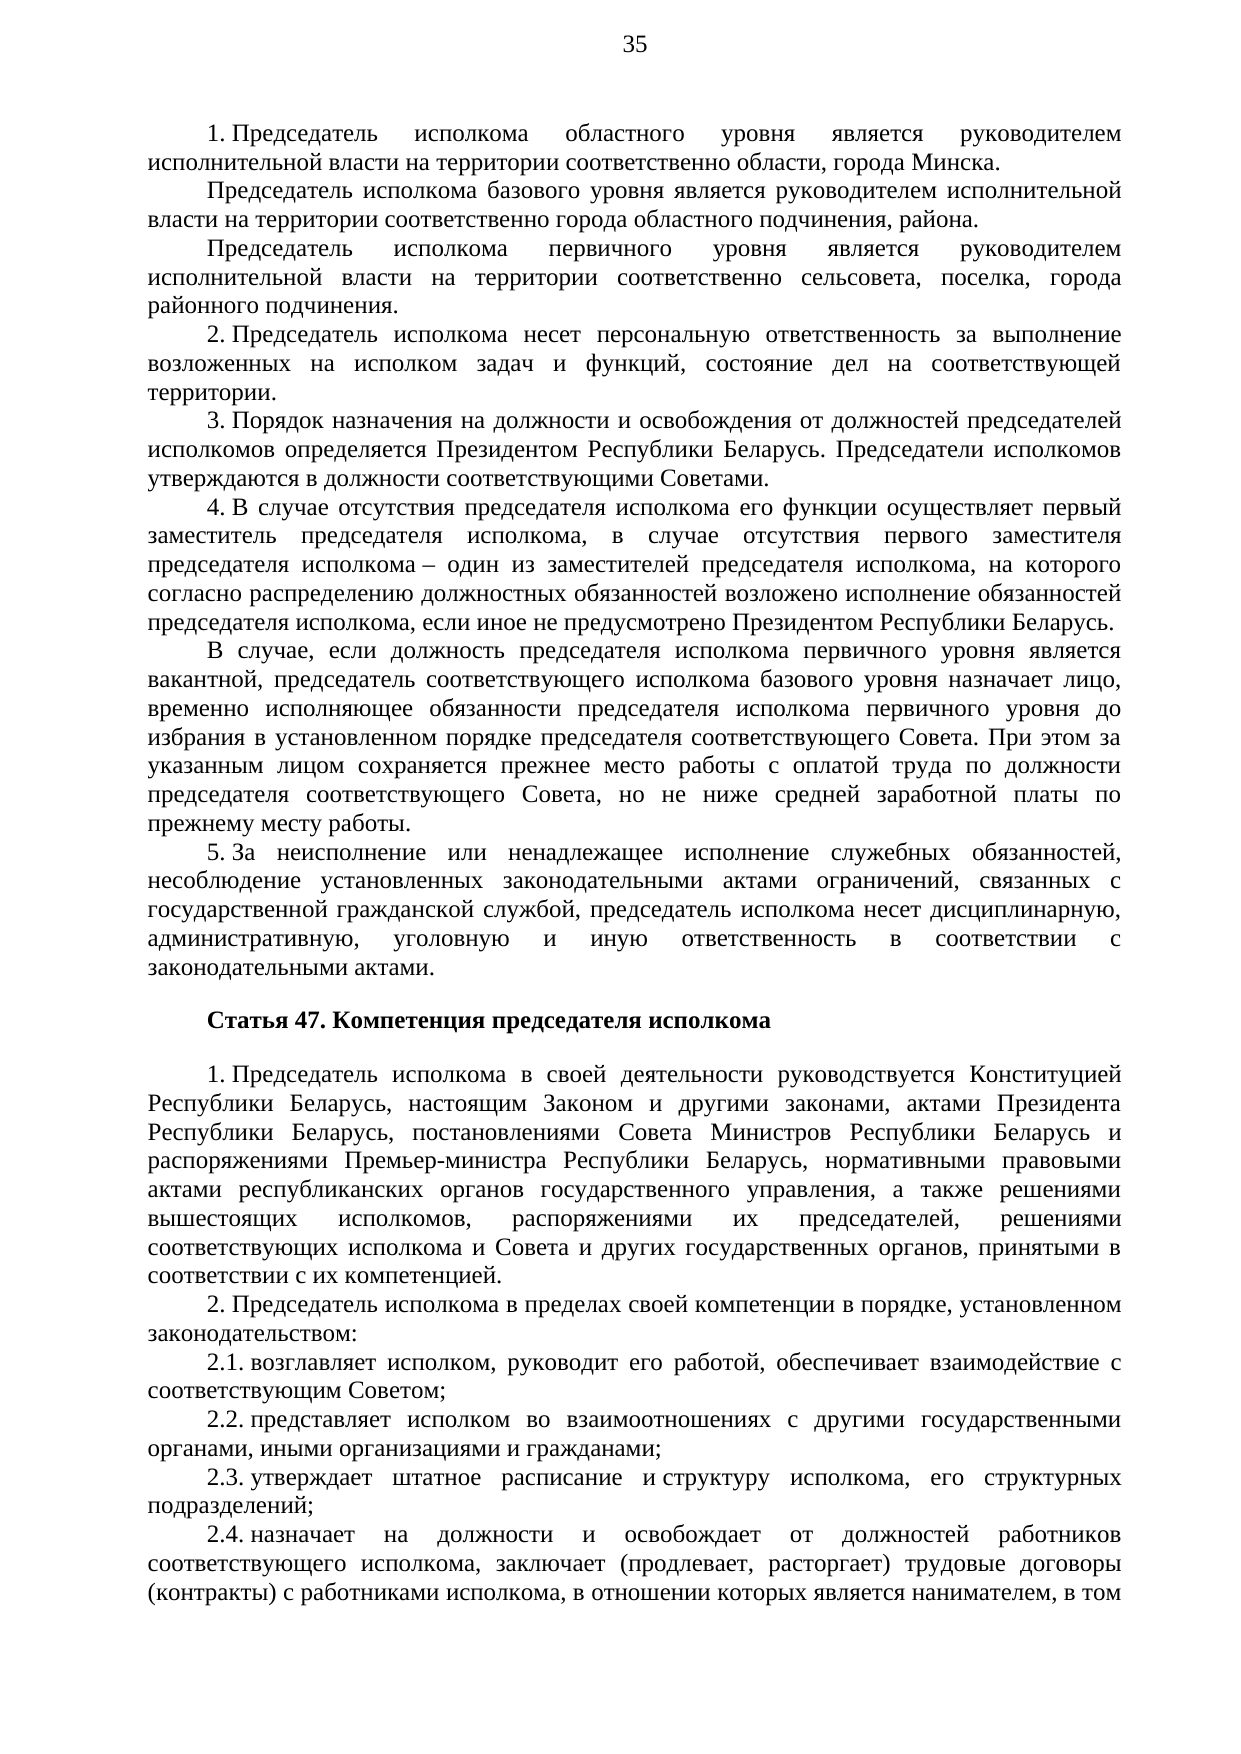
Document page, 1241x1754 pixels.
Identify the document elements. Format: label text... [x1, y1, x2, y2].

text 2.3. утверждает штатное расписание и структуру исполкома, его структурных подразделений; [147, 1462, 1122, 1519]
text В случае, если должность председателя исполкома первичного уровня является вакантной, председатель соответствующего исполкома базового уровня назначает лицо, временно исполняющее обязанности председателя исполкома первичного уровня до избрания в установленном порядке председателя соответствующего Совета. При этом за указанным лицом сохраняется прежнее место работы с оплатой труда по должности председателя соответствующего Совета, но не ниже средней заработной платы по прежнему месту работы. [147, 636, 1122, 837]
text 5. За неисполнение или ненадлежащее исполнение служебных обязанностей, несоблюдение установленных законодательными актами ограничений, связанных с государственной гражданской службой, председатель исполкома несет дисциплинарную, административную, уголовную и иную ответственность в соответствии с законодательными актами. [147, 837, 1122, 981]
text 3. Порядок назначения на должности и освобождения от должностей председателей исполкомов определяется Президентом Республики Беларусь. Председатели исполкомов утверждаются в должности соответствующими Советами. [147, 406, 1122, 492]
text 2.1. возглавляет исполком, руководит его работой, обеспечивает взаимодействие с соответствующим Советом; [147, 1347, 1122, 1404]
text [147, 1519, 1122, 1606]
text Статья 47. Компетенция председателя исполкома [207, 1006, 1122, 1034]
text 2.2. представляет исполком во взаимоотношениях с другими государственными органами, иными организациями и гражданами; [147, 1404, 1122, 1462]
text 1. Председатель исполкома областного уровня является руководителем исполнительной власти на территории соответственно области, города Минска. [147, 118, 1122, 176]
text 2. Председатель исполкома несет персональную ответственность за выполнение возложенных на исполком задач и функций, состояние дел на соответствующей территории. [147, 319, 1122, 406]
text 4. В случае отсутствия председателя исполкома его функции осуществляет первый заместитель председателя исполкома, в случае отсутствия первого заместителя председателя исполкома – один из заместителей председателя исполкома, на которого согласно распределению должностных обязанностей возложено исполнение обязанностей председателя исполкома, если иное не предусмотрено Президентом Республики Беларусь. [147, 492, 1122, 636]
text Председатель исполкома первичного уровня является руководителем исполнительной власти на территории соответственно сельсовета, поселка, города районного подчинения. [147, 233, 1122, 319]
text 1. Председатель исполкома в своей деятельности руководствуется Конституцией Республики Беларусь, настоящим Законом и другими законами, актами Президента Республики Беларусь, постановлениями Совета Министров Республики Беларусь и распоряжениями Премьер-министра Республики Беларусь, нормативными правовыми актами республиканских органов государственного управления, а также решениями вышестоящих исполкомов, распоряжениями их председателей, решениями соответствующих исполкома и Совета и других государственных органов, принятыми в соответствии с их компетенцией. [147, 1059, 1122, 1289]
text 2. Председатель исполкома в пределах своей компетенции в порядке, установленном законодательством: [147, 1289, 1122, 1347]
text Председатель исполкома базового уровня является руководителем исполнительной власти на территории соответственно города областного подчинения, района. [147, 176, 1122, 233]
